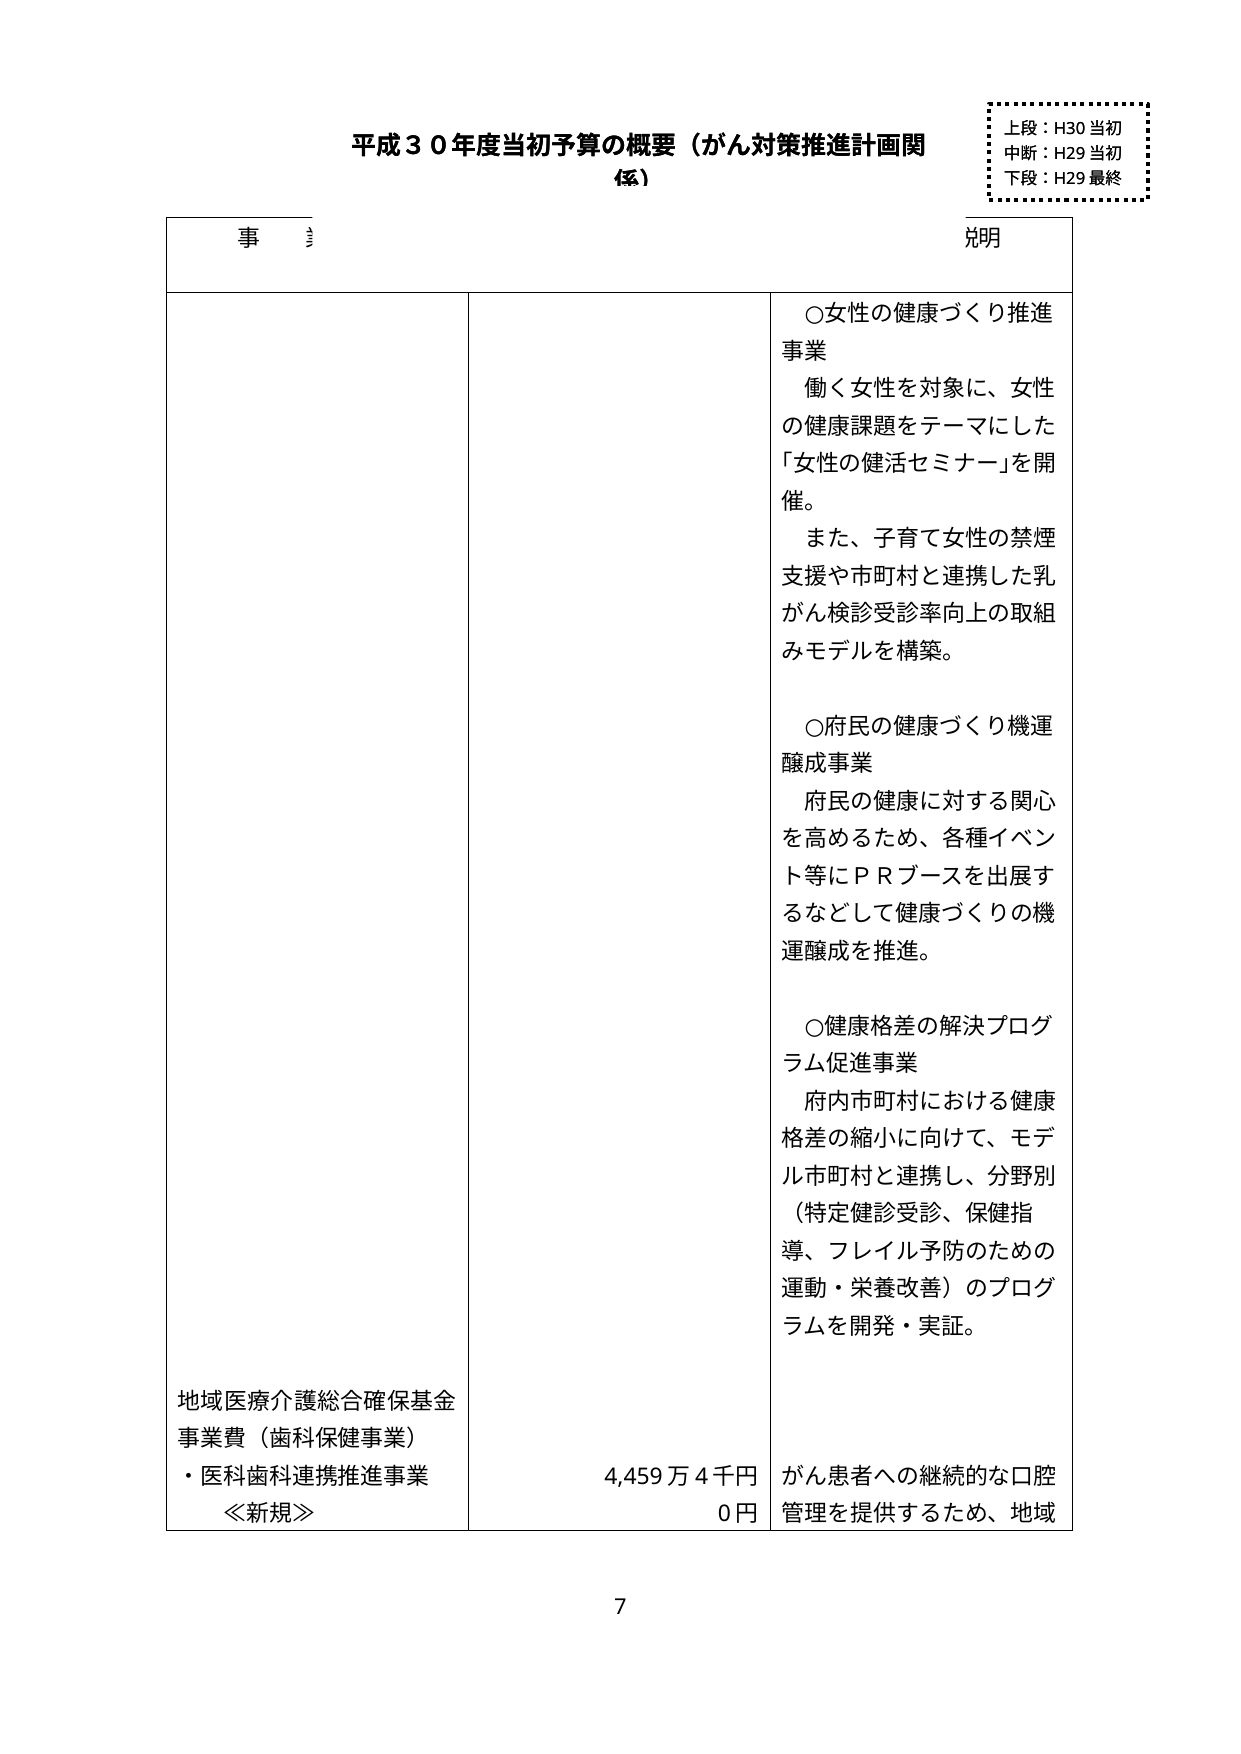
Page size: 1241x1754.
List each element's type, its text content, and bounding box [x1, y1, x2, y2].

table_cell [469, 293, 770, 1530]
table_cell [771, 293, 1072, 1530]
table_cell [167, 293, 468, 1530]
table_header 事 業 名 [167, 218, 312, 292]
table_header 事業内容の説明 [966, 218, 1072, 292]
